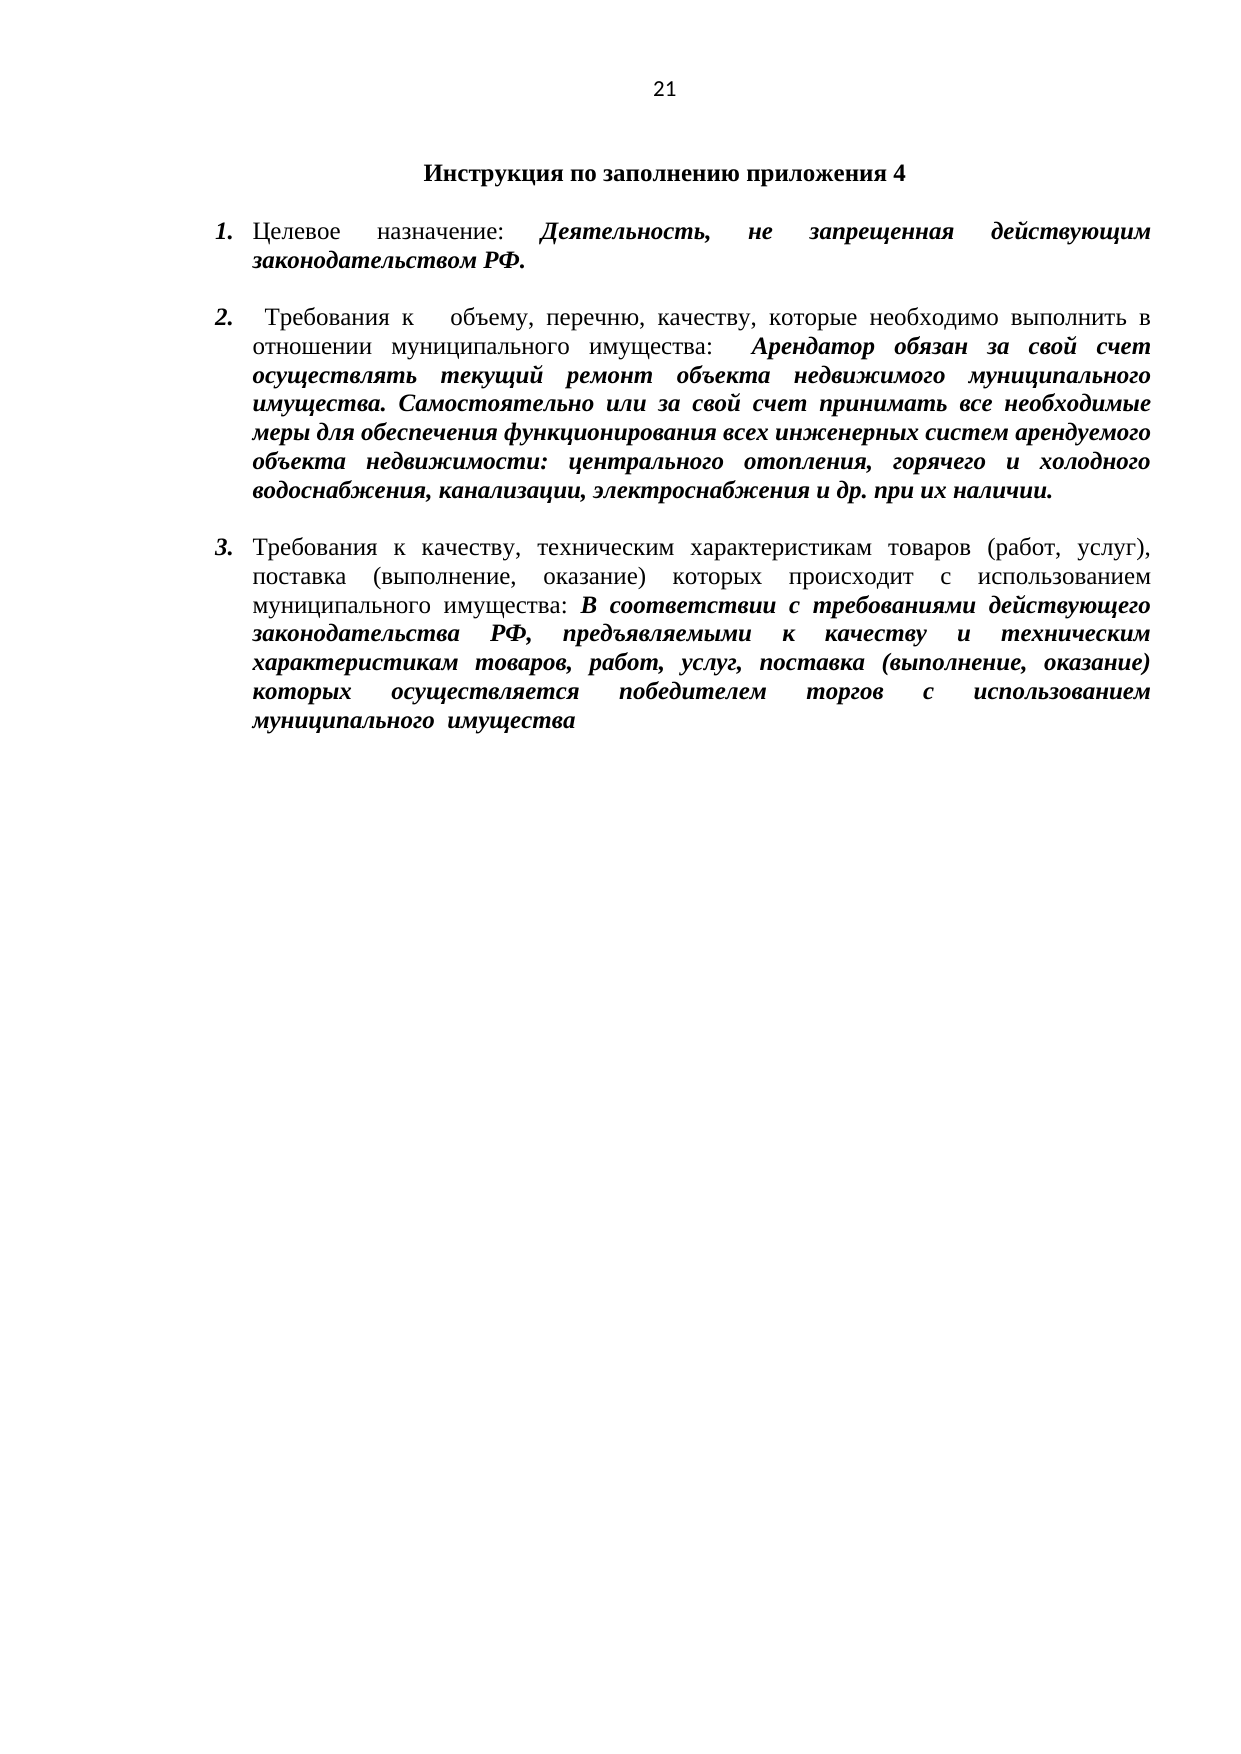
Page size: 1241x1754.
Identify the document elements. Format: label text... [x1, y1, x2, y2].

list Целевое назначение: Деятельность, не запрещенная действующим законодательством РФ. [215, 216, 1152, 273]
list Требования к объему, перечню, качеству, которые необходимо выполнить в отношении муниципального имущества: Арендатор обязан за свой счет осуществлять текущий ремонт объекта недвижимого муниципального имущества. Самостоятельно или за свой счет принимать все необходимые меры для обеспечения функционирования всех инженерных систем арендуемого объекта недвижимости: центрального отопления, горячего и холодного водоснабжения, канализации, электроснабжения и др. при их наличии. [215, 302, 1152, 503]
text Инструкция по заполнению приложения 4 [177, 158, 1152, 187]
list Требования к качеству, техническим характеристикам товаров (работ, услуг), поставка (выполнение, оказание) которых происходит с использованием муниципального имущества: В соответствии с требованиями действующего законодательства РФ, предъявляемыми к качеству и техническим характеристикам товаров, работ, услуг, поставка (выполнение, оказание) которых осуществляется победителем торгов с использованием муниципального имущества [215, 532, 1152, 733]
